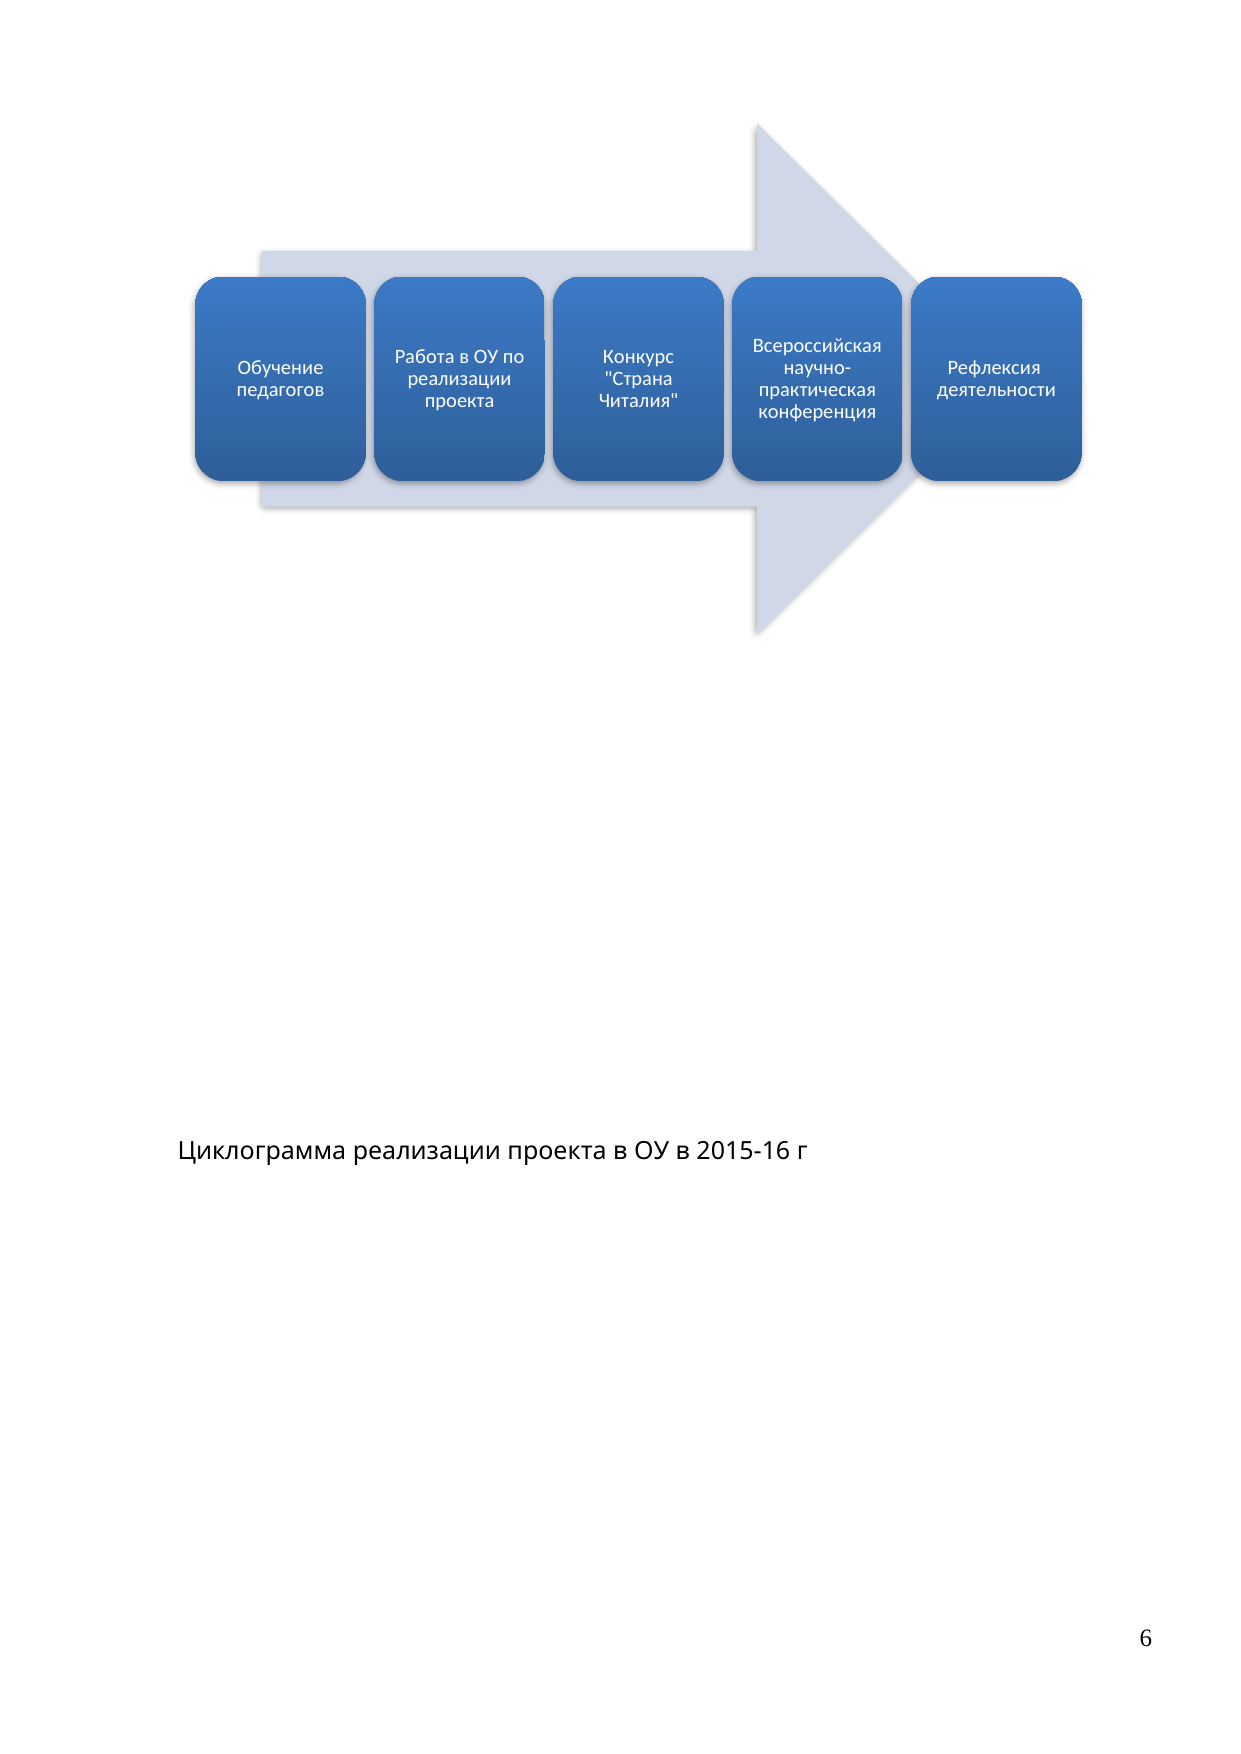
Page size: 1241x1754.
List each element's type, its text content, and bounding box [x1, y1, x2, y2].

text Циклограмма реализации проекта в ОУ в 2015-16 г [177, 1133, 1152, 1167]
